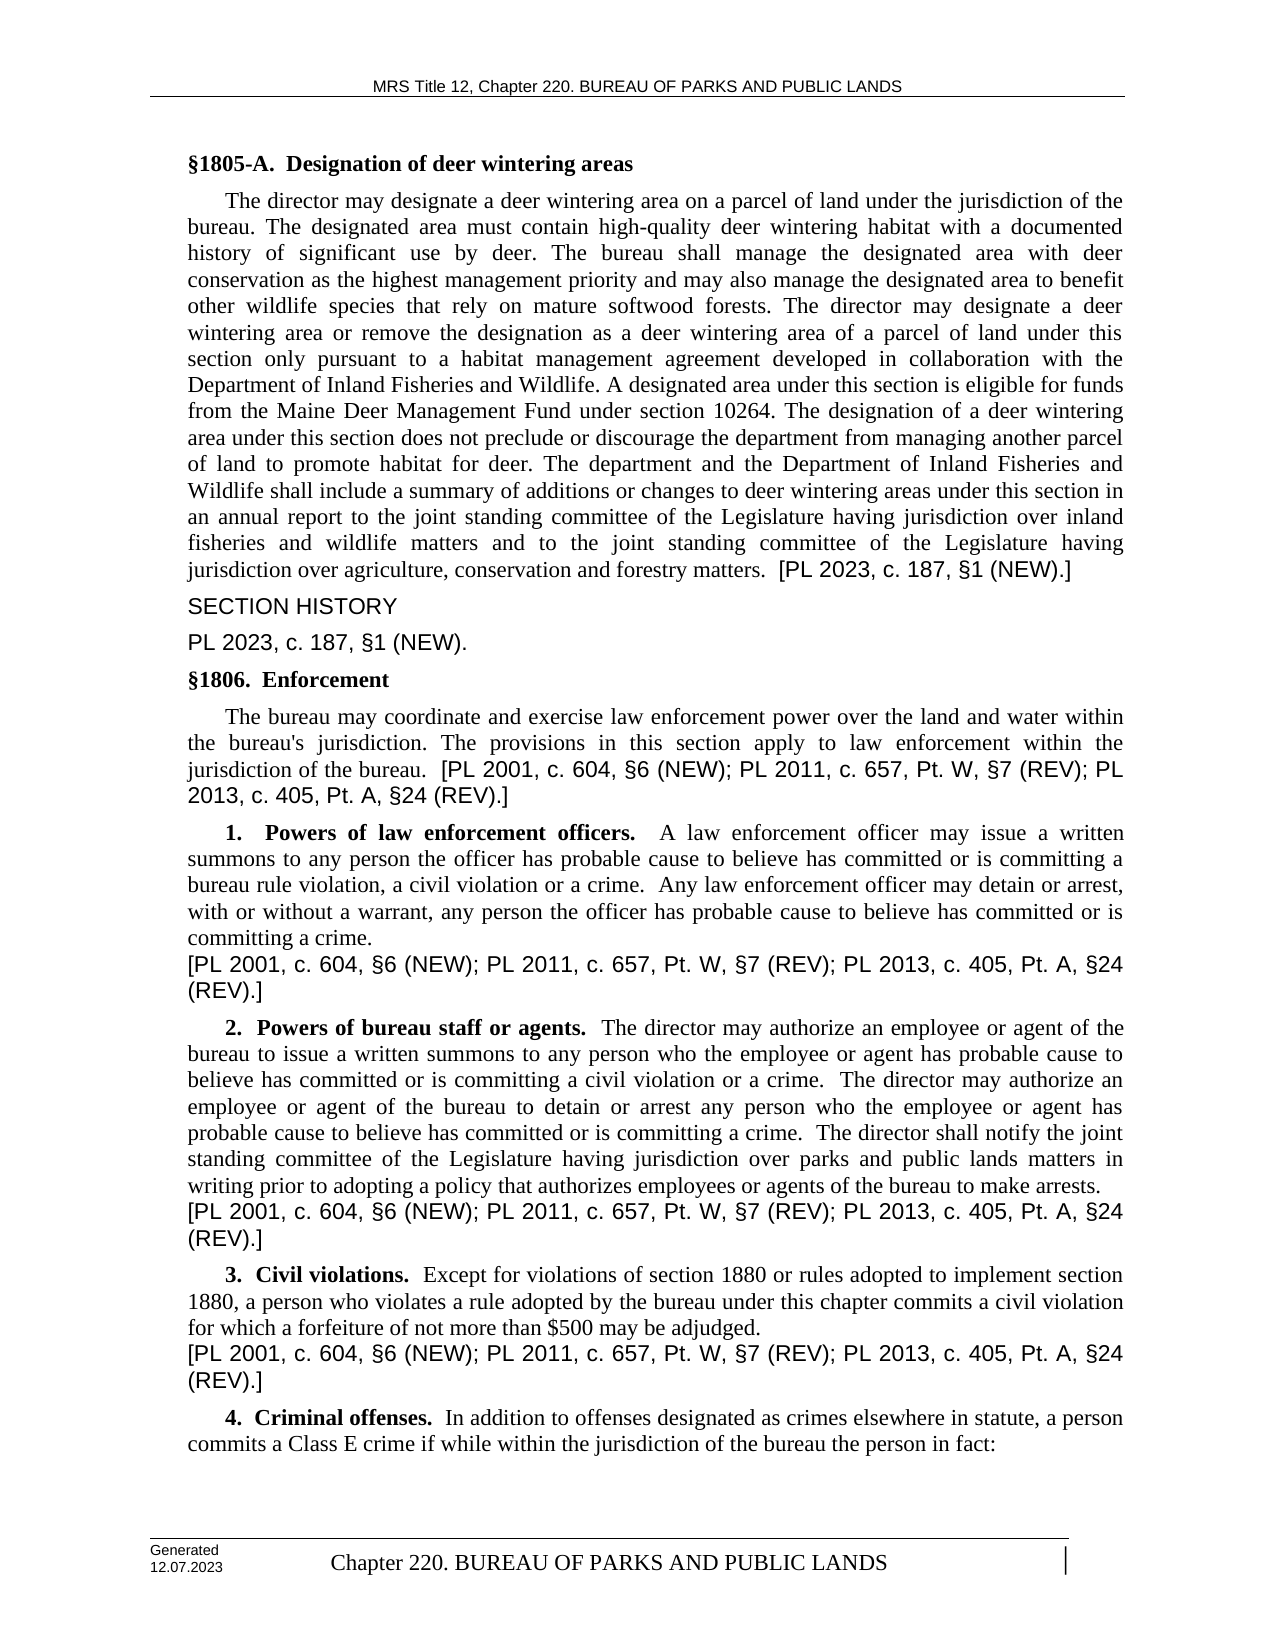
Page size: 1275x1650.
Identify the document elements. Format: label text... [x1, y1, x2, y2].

text [PL 2001, c. 604, §6 (NEW); PL 2011, c. 657, Pt. W, §7 (REV); PL 2013, c. 405, Pt. A, §24 (REV).] [187, 1340, 1125, 1393]
text 3. Civil violations. Except for violations of section 1880 or rules adopted to implement section 1880, a person who violates a rule adopted by the bureau under this chapter commits a civil violation for which a forfeiture of not more than $500 may be adjudged. [187, 1261, 1125, 1340]
text 4. Criminal offenses. In addition to offenses designated as crimes elsewhere in statute, a person commits a Class E crime if while within the jurisdiction of the bureau the person in fact: [187, 1403, 1125, 1456]
text 1. Powers of law enforcement officers. A law enforcement officer may issue a written summons to any person the officer has probable cause to believe has committed or is committing a bureau rule violation, a civil violation or a crime. Any law enforcement officer may detain or arrest, with or without a warrant, any person the officer has probable cause to believe has committed or is committing a crime. [187, 819, 1125, 951]
text The bureau may coordinate and exercise law enforcement power over the land and water within the bureau's jurisdiction. The provisions in this section apply to law enforcement within the jurisdiction of the bureau. [PL 2001, c. 604, §6 (NEW); PL 2011, c. 657, Pt. W, §7 (REV); PL 2013, c. 405, Pt. A, §24 (REV).] [187, 703, 1125, 808]
text The director may designate a deer wintering area on a parcel of land under the jurisdiction of the bureau. The designated area must contain high-quality deer wintering habitat with a documented history of significant use by deer. The bureau shall manage the designated area with deer conservation as the highest management priority and may also manage the designated area to benefit other wildlife species that rely on mature softwood forests. The director may designate a deer wintering area or remove the designation as a deer wintering area of a parcel of land under this section only pursuant to a habitat management agreement developed in collaboration with the Department of Inland Fisheries and Wildlife. A designated area under this section is eligible for funds from the Maine Deer Management Fund under section 10264. The designation of a deer wintering area under this section does not preclude or discourage the department from managing another parcel of land to promote habitat for deer. The department and the Department of Inland Fisheries and Wildlife shall include a summary of additions or changes to deer wintering areas under this section in an annual report to the joint standing committee of the Legislature having jurisdiction over inland fisheries and wildlife matters and to the joint standing committee of the Legislature having jurisdiction over agriculture, conservation and forestry matters. [PL 2023, c. 187, §1 (NEW).] [187, 187, 1125, 582]
text §1806. Enforcement [187, 666, 1125, 692]
text 2. Powers of bureau staff or agents. The director may authorize an employee or agent of the bureau to issue a written summons to any person who the employee or agent has probable cause to believe has committed or is committing a civil violation or a crime. The director may authorize an employee or agent of the bureau to detain or arrest any person who the employee or agent has probable cause to believe has committed or is committing a crime. The director shall notify the joint standing committee of the Legislature having jurisdiction over parks and public lands matters in writing prior to adopting a policy that authorizes employees or agents of the bureau to make arrests. [187, 1014, 1125, 1198]
text PL 2023, c. 187, §1 (NEW). [187, 629, 1125, 656]
text [PL 2001, c. 604, §6 (NEW); PL 2011, c. 657, Pt. W, §7 (REV); PL 2013, c. 405, Pt. A, §24 (REV).] [187, 951, 1125, 1003]
text [PL 2001, c. 604, §6 (NEW); PL 2011, c. 657, Pt. W, §7 (REV); PL 2013, c. 405, Pt. A, §24 (REV).] [187, 1198, 1125, 1251]
text SECTION HISTORY [187, 593, 1125, 619]
text §1805-A. Designation of deer wintering areas [187, 150, 1125, 176]
